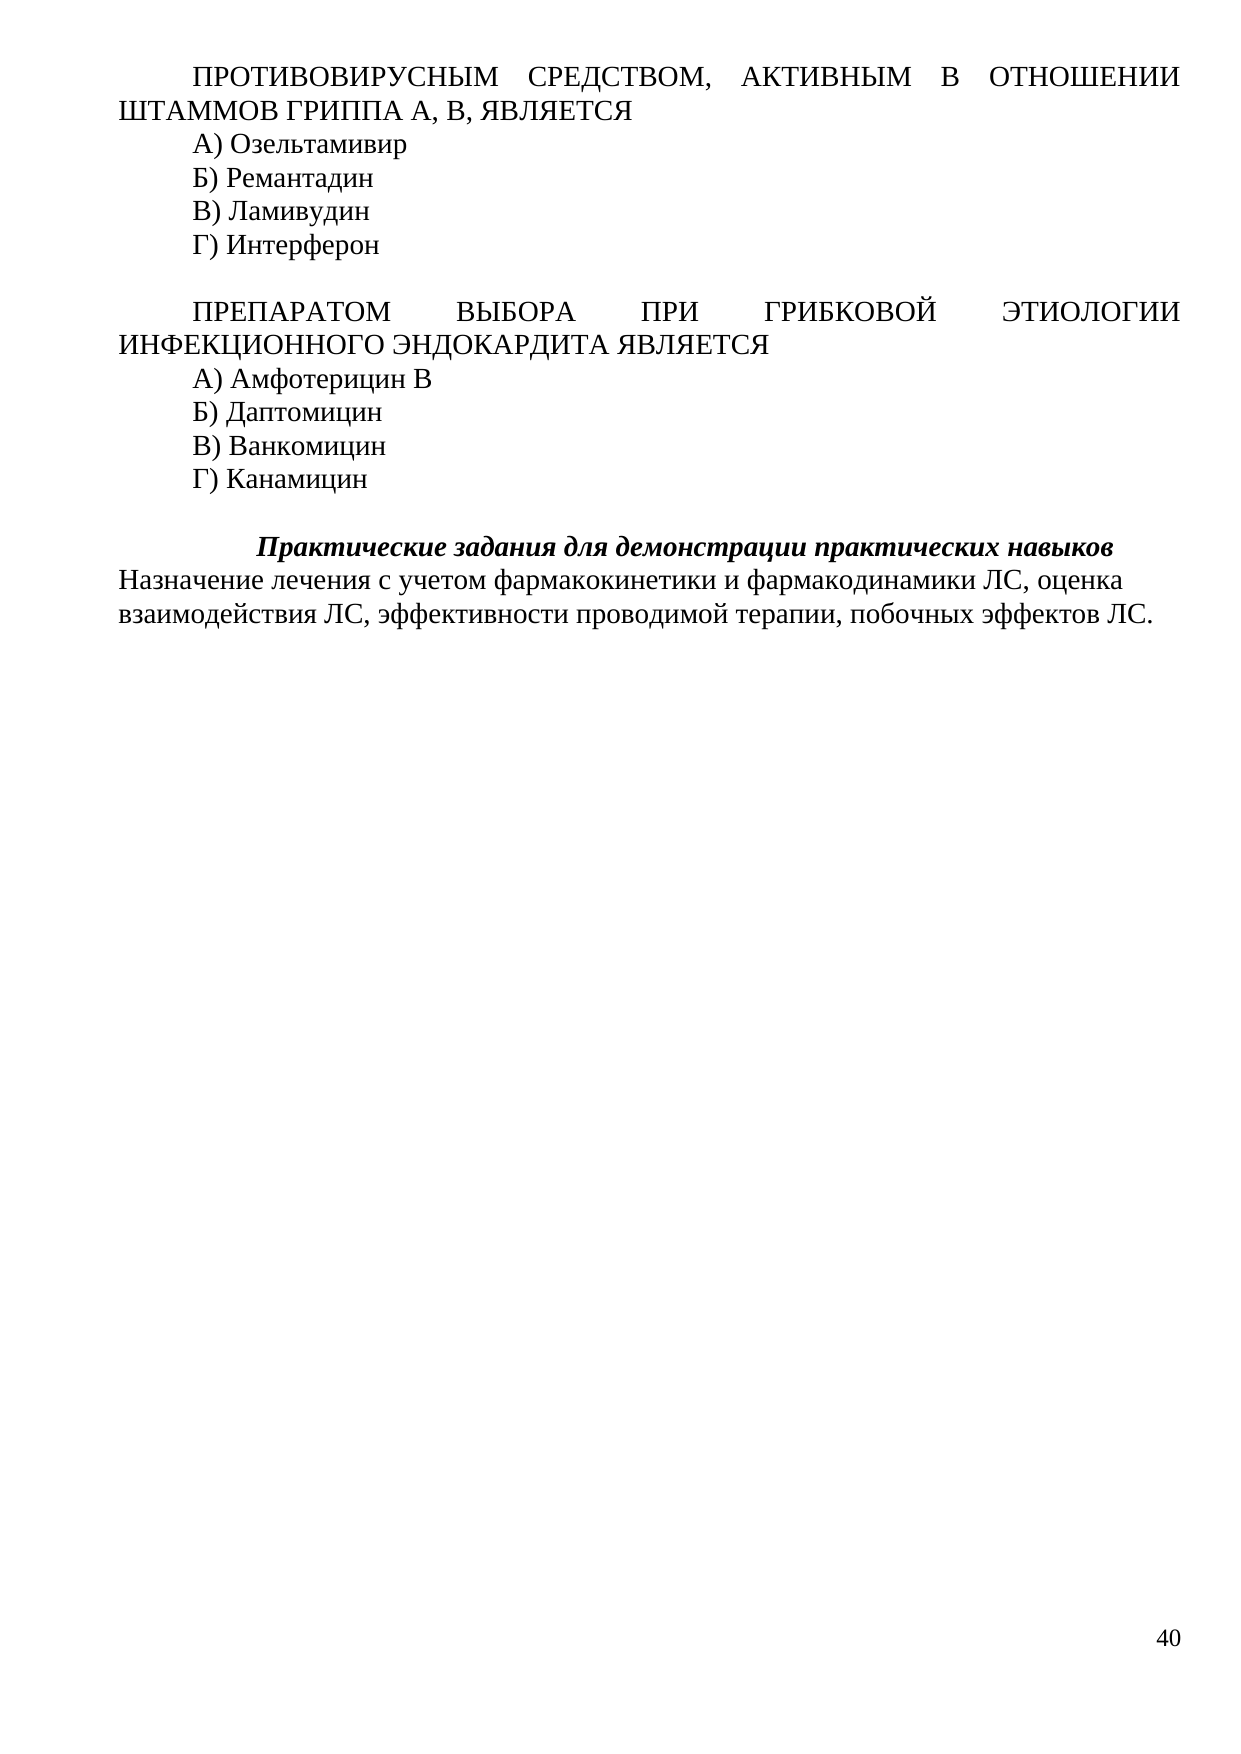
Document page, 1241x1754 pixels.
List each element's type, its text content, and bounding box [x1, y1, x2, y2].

text Г) Интерферон [118, 227, 1181, 260]
text Г) Канамицин [118, 462, 1181, 495]
text Б) Ремантадин [118, 160, 1181, 193]
text Назначение лечения с учетом фармакокинетики и фармакодинамики ЛС, оценка взаимодействия ЛС, эффективности проводимой терапии, побочных эффектов ЛС. [118, 562, 1181, 629]
text В) Ламивудин [118, 193, 1181, 227]
text ПРЕПАРАТОМ ВЫБОРА ПРИ ГРИБКОВОЙ ЭТИОЛОГИИ ИНФЕКЦИОННОГО ЭНДОКАРДИТА ЯВЛЯЕТСЯ [118, 294, 1181, 361]
text А) Озельтамивир [118, 126, 1181, 160]
text В) Ванкомицин [118, 428, 1181, 462]
text Практические задания для демонстрации практических навыков [118, 529, 1181, 562]
text ПРОТИВОВИРУСНЫМ СРЕДСТВОМ, АКТИВНЫМ В ОТНОШЕНИИ ШТАММОВ ГРИППА А, В, ЯВЛЯЕТСЯ [118, 59, 1181, 126]
text Б) Даптомицин [118, 394, 1181, 428]
text А) Амфотерицин В [118, 361, 1181, 394]
